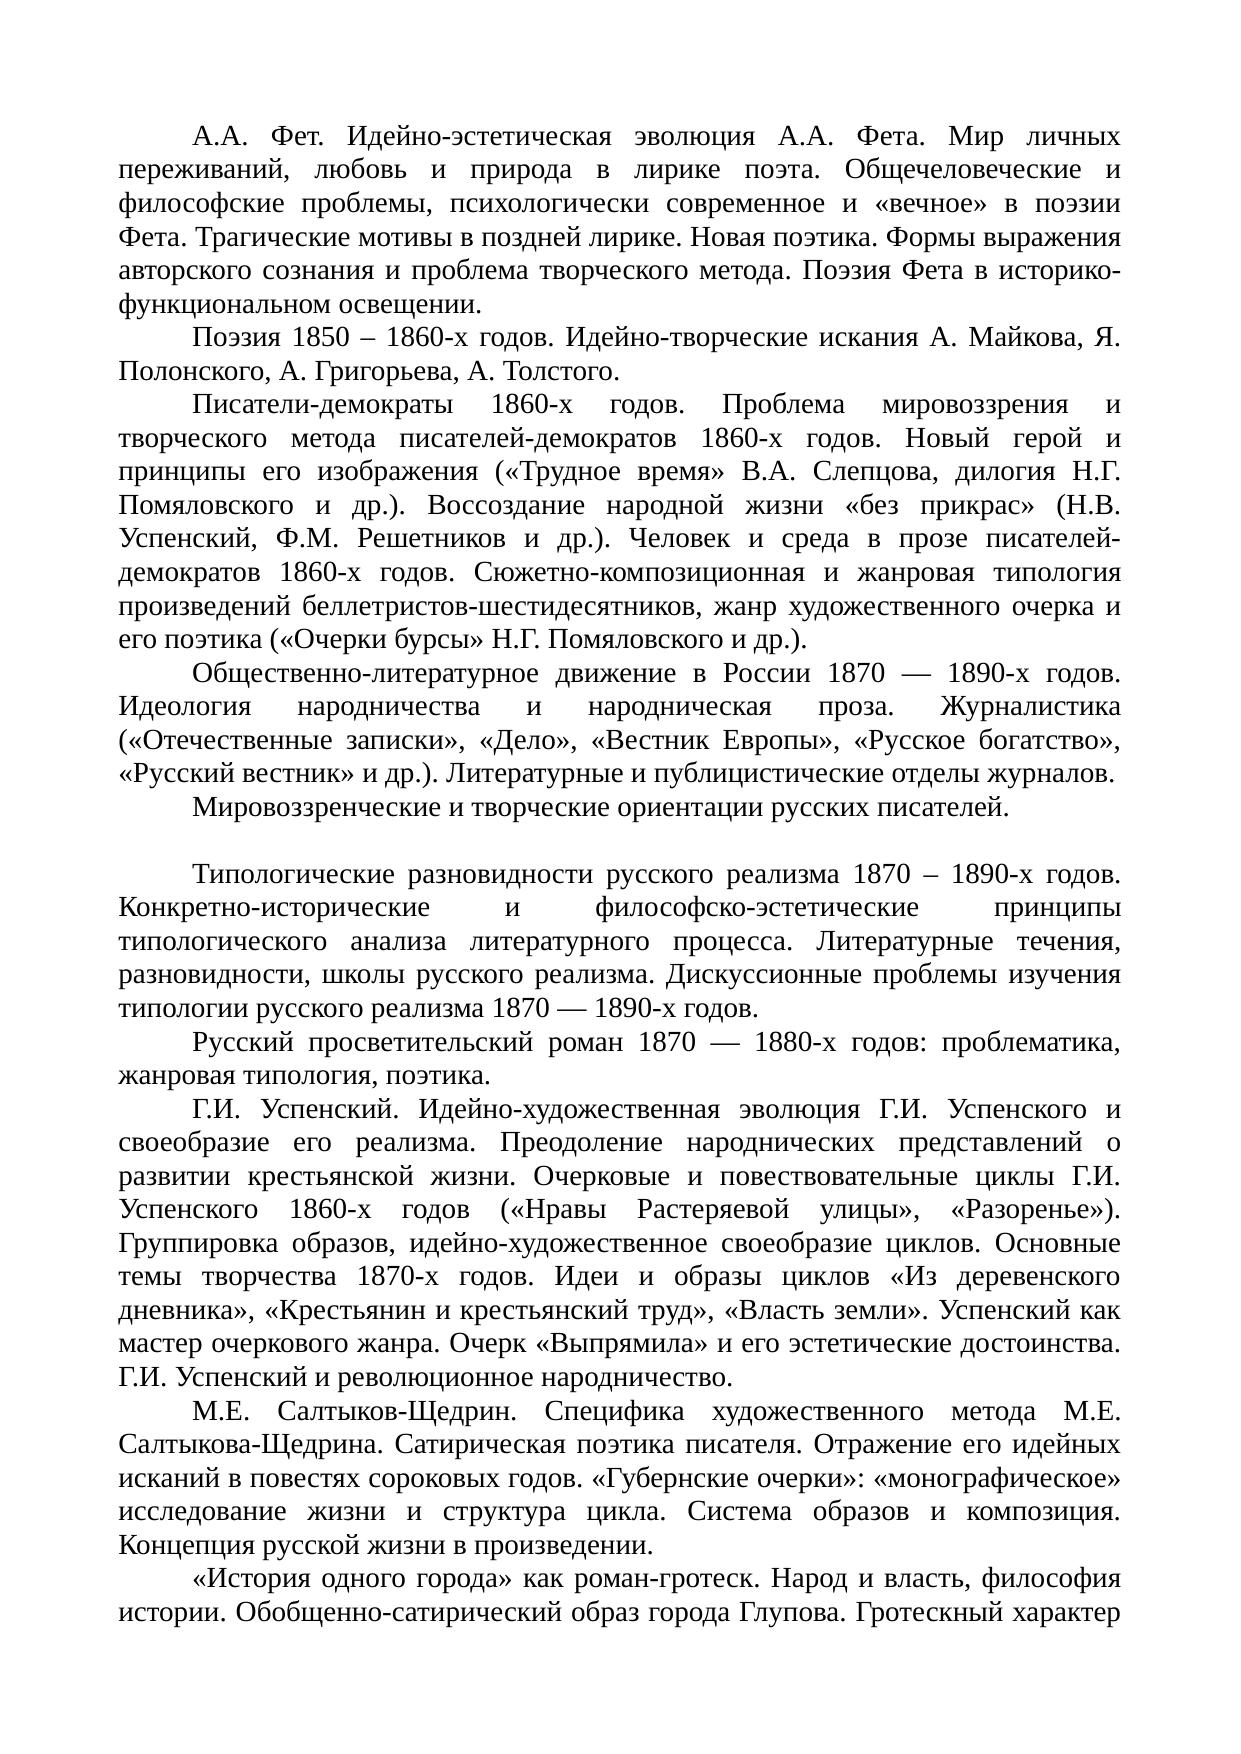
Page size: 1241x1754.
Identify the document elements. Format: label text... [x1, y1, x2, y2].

text Писатели-демократы 1860-х годов. Проблема мировоззрения и творческого метода писателей-демократов 1860-х годов. Новый герой и принципы его изображения («Трудное время» В.А. Слепцова, дилогия Н.Г. Помяловского и др.). Воссоздание народной жизни «без прикрас» (Н.В. Успенский, Ф.М. Решетников и др.). Человек и среда в прозе писателей-демократов 1860-х годов. Сюжетно-композиционная и жанровая типология произведений беллетристов-шестидесятников, жанр художественного очерка и его поэтика («Очерки бурсы» Н.Г. Помяловского и др.). [118, 386, 1122, 655]
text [118, 1560, 1122, 1627]
text Поэзия 1850 – 1860-х годов. Идейно-творческие искания А. Майкова, Я. Полонского, А. Григорьева, А. Толстого. [118, 319, 1122, 386]
text Г.И. Успенский. Идейно-художественная эволюция Г.И. Успенского и своеобразие его реализма. Преодоление народнических представлений о развитии крестьянской жизни. Очерковые и повествовательные циклы Г.И. Успенского 1860-х годов («Нравы Растеряевой улицы», «Разоренье»). Группировка образов, идейно-художественное своеобразие циклов. Основные темы творчества 1870-х годов. Идеи и образы циклов «Из деревенского дневника», «Крестьянин и крестьянский труд», «Власть земли». Успенский как мастер очеркового жанра. Очерк «Выпрямила» и его эстетические достоинства. Г.И. Успенский и революционное народничество. [118, 1091, 1122, 1393]
text Типологические разновидности русского реализма 1870 – 1890-х годов. Конкретно-исторические и философско-эстетические принципы типологического анализа литературного процесса. Литературные течения, разновидности, школы русского реализма. Дискуссионные проблемы изучения типологии русского реализма 1870 — 1890-х годов. [118, 856, 1122, 1024]
text Мировоззренческие и творческие ориентации русских писателей. [118, 789, 1122, 822]
text Общественно-литературное движение в России 1870 — 1890-х годов. Идеология народничества и народническая проза. Журналистика («Отечественные записки», «Дело», «Вестник Европы», «Русское богатство», «Русский вестник» и др.). Литературные и публицистические отделы журналов. [118, 655, 1122, 789]
text А.А. Фет. Идейно-эстетическая эволюция А.А. Фета. Мир личных переживаний, любовь и природа в лирике поэта. Общечеловеческие и философские проблемы, психологически современное и «вечное» в поэзии Фета. Трагические мотивы в поздней лирике. Новая поэтика. Формы выражения авторского сознания и проблема творческого метода. Поэзия Фета в историко-функциональном освещении. [118, 118, 1122, 319]
text Русский просветительский роман 1870 — 1880-х годов: проблематика, жанровая типология, поэтика. [118, 1024, 1122, 1091]
text М.Е. Салтыков-Щедрин. Специфика художественного метода М.Е. Салтыкова-Щедрина. Сатирическая поэтика писателя. Отражение его идейных исканий в повестях сороковых годов. «Губернские очерки»: «монографическое» исследование жизни и структура цикла. Система образов и композиция. Концепция русской жизни в произведении. [118, 1393, 1122, 1560]
